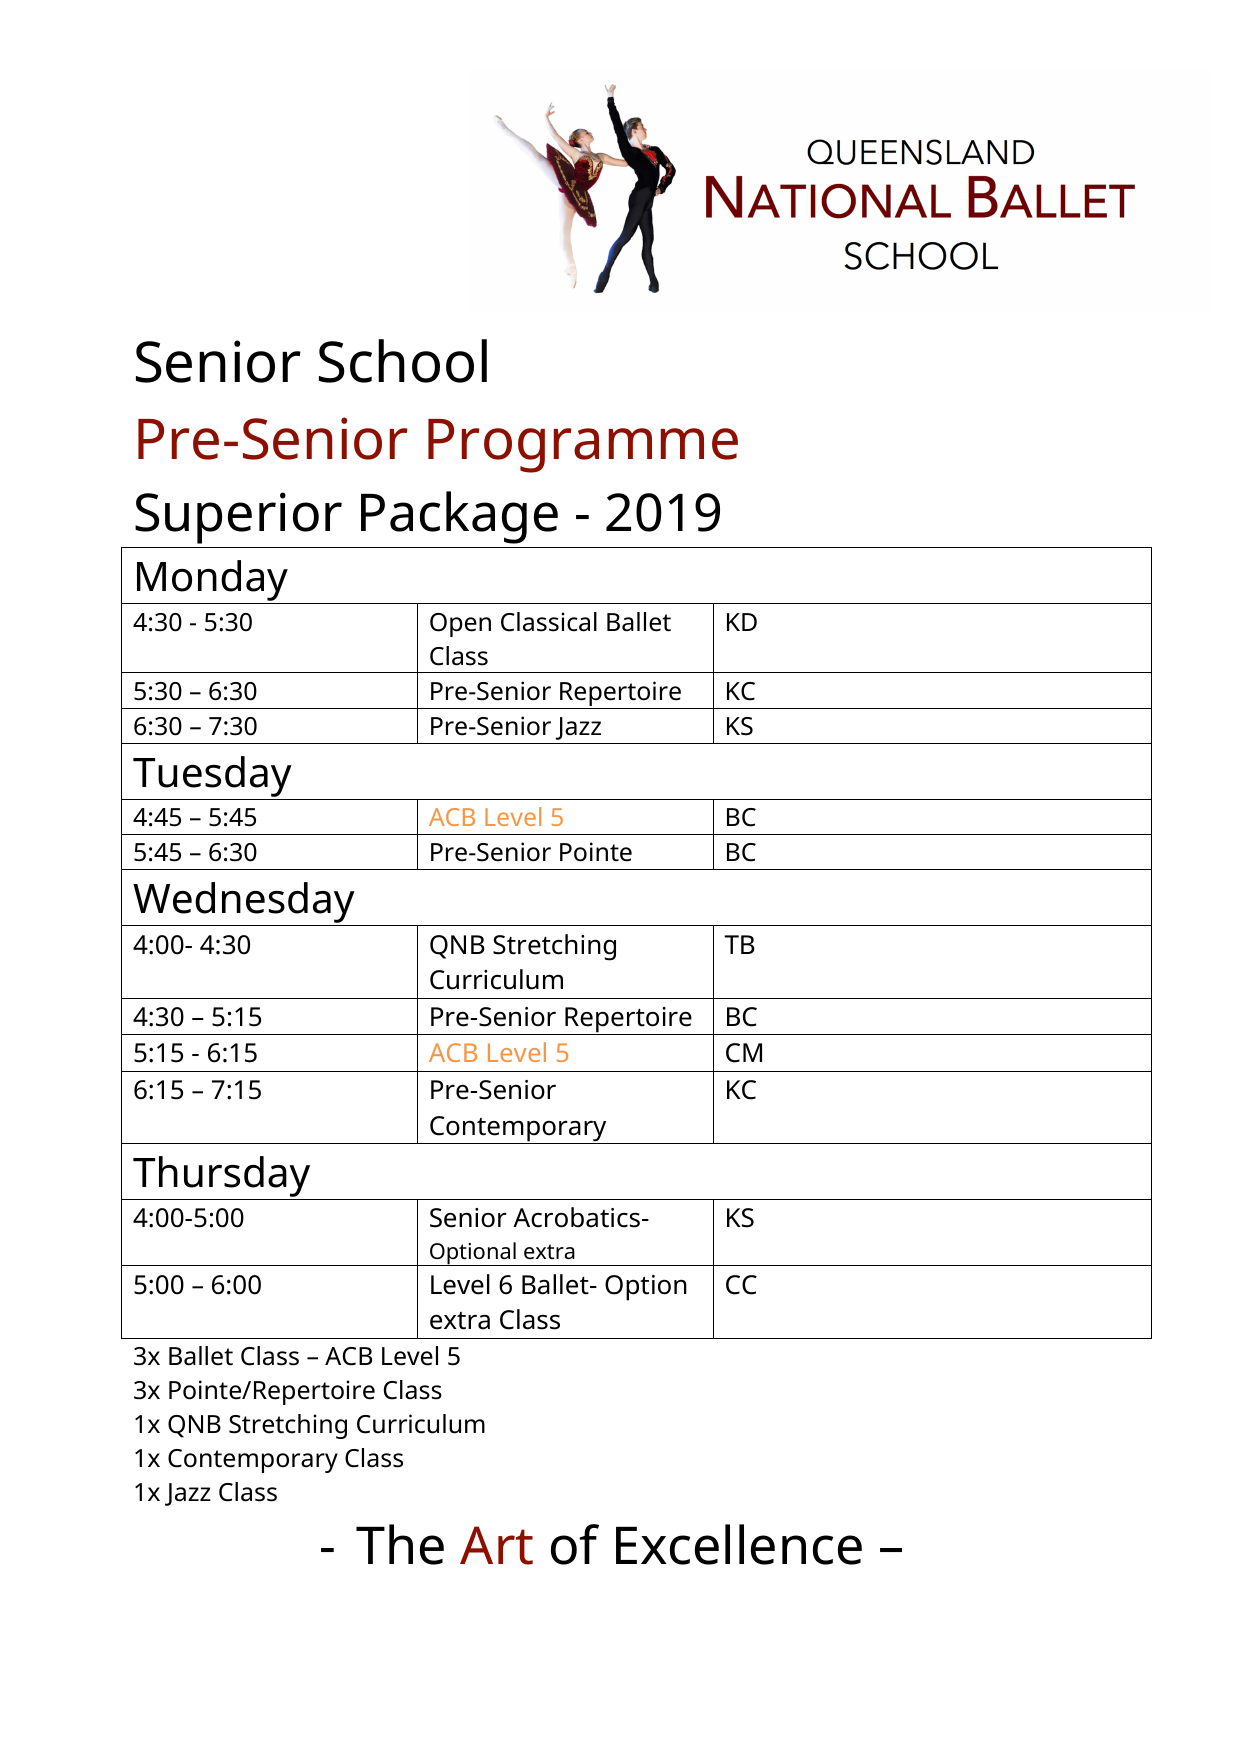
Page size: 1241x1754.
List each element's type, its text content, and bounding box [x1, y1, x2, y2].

table_cell ACB Level 5 [418, 800, 713, 834]
table_cell Pre-Senior Repertoire [418, 999, 713, 1034]
table_cell Pre-Senior Jazz [418, 709, 713, 742]
table_cell 6:30 – 7:30 [122, 709, 417, 742]
text 3x Pointe/Repertoire Class [133, 1373, 1053, 1407]
text 1x Jazz Class [133, 1475, 1053, 1509]
list The Art of Excellence – [170, 1509, 1053, 1580]
table_cell Level 6 Ballet- Option extra Class [418, 1266, 713, 1337]
text 3x Ballet Class – ACB Level 5 [133, 1339, 1053, 1373]
table_cell KS [714, 1200, 1151, 1265]
table_cell Wednesday [122, 870, 1151, 925]
table_cell KC [714, 1072, 1151, 1143]
table_cell ACB Level 5 [418, 1035, 713, 1071]
table_cell BC [714, 999, 1151, 1034]
table_header Monday [122, 548, 1151, 603]
table_cell KD [714, 604, 1151, 672]
table_cell CC [714, 1266, 1151, 1337]
table_cell CM [714, 1035, 1151, 1071]
text 1x Contemporary Class [133, 1441, 1053, 1475]
table_cell 4:30 – 5:15 [122, 999, 417, 1034]
table_cell 6:15 – 7:15 [122, 1072, 417, 1143]
table_cell 4:45 – 5:45 [122, 800, 417, 834]
table_cell Senior Acrobatics- Optional extra [418, 1200, 713, 1265]
table_cell Pre-Senior Pointe [418, 835, 713, 869]
picture [470, 67, 1213, 312]
table_cell 4:00- 4:30 [122, 926, 417, 997]
text Pre-Senior Programme [88, 399, 1053, 476]
table_cell QNB Stretching Curriculum [418, 926, 713, 997]
table_cell 4:00-5:00 [122, 1200, 417, 1265]
table_cell Pre-Senior Contemporary [418, 1072, 713, 1143]
text Senior School [133, 322, 1053, 399]
table_cell Open Classical Ballet Class [418, 604, 713, 672]
table_cell 5:15 - 6:15 [122, 1035, 417, 1071]
table_cell Pre-Senior Repertoire [418, 673, 713, 707]
table_cell Thursday [122, 1144, 1151, 1199]
text Superior Package - 2019 [133, 476, 1053, 547]
table_cell Tuesday [122, 744, 1151, 799]
table_cell KC [714, 673, 1151, 707]
table_cell 5:00 – 6:00 [122, 1266, 417, 1337]
text 1x QNB Stretching Curriculum [133, 1407, 1053, 1441]
table_cell BC [714, 800, 1151, 834]
table_cell TB [714, 926, 1151, 997]
table_cell 4:30 - 5:30 [122, 604, 417, 672]
table_cell 5:30 – 6:30 [122, 673, 417, 707]
table_cell 5:45 – 6:30 [122, 835, 417, 869]
table_cell BC [714, 835, 1151, 869]
table_cell KS [714, 709, 1151, 742]
